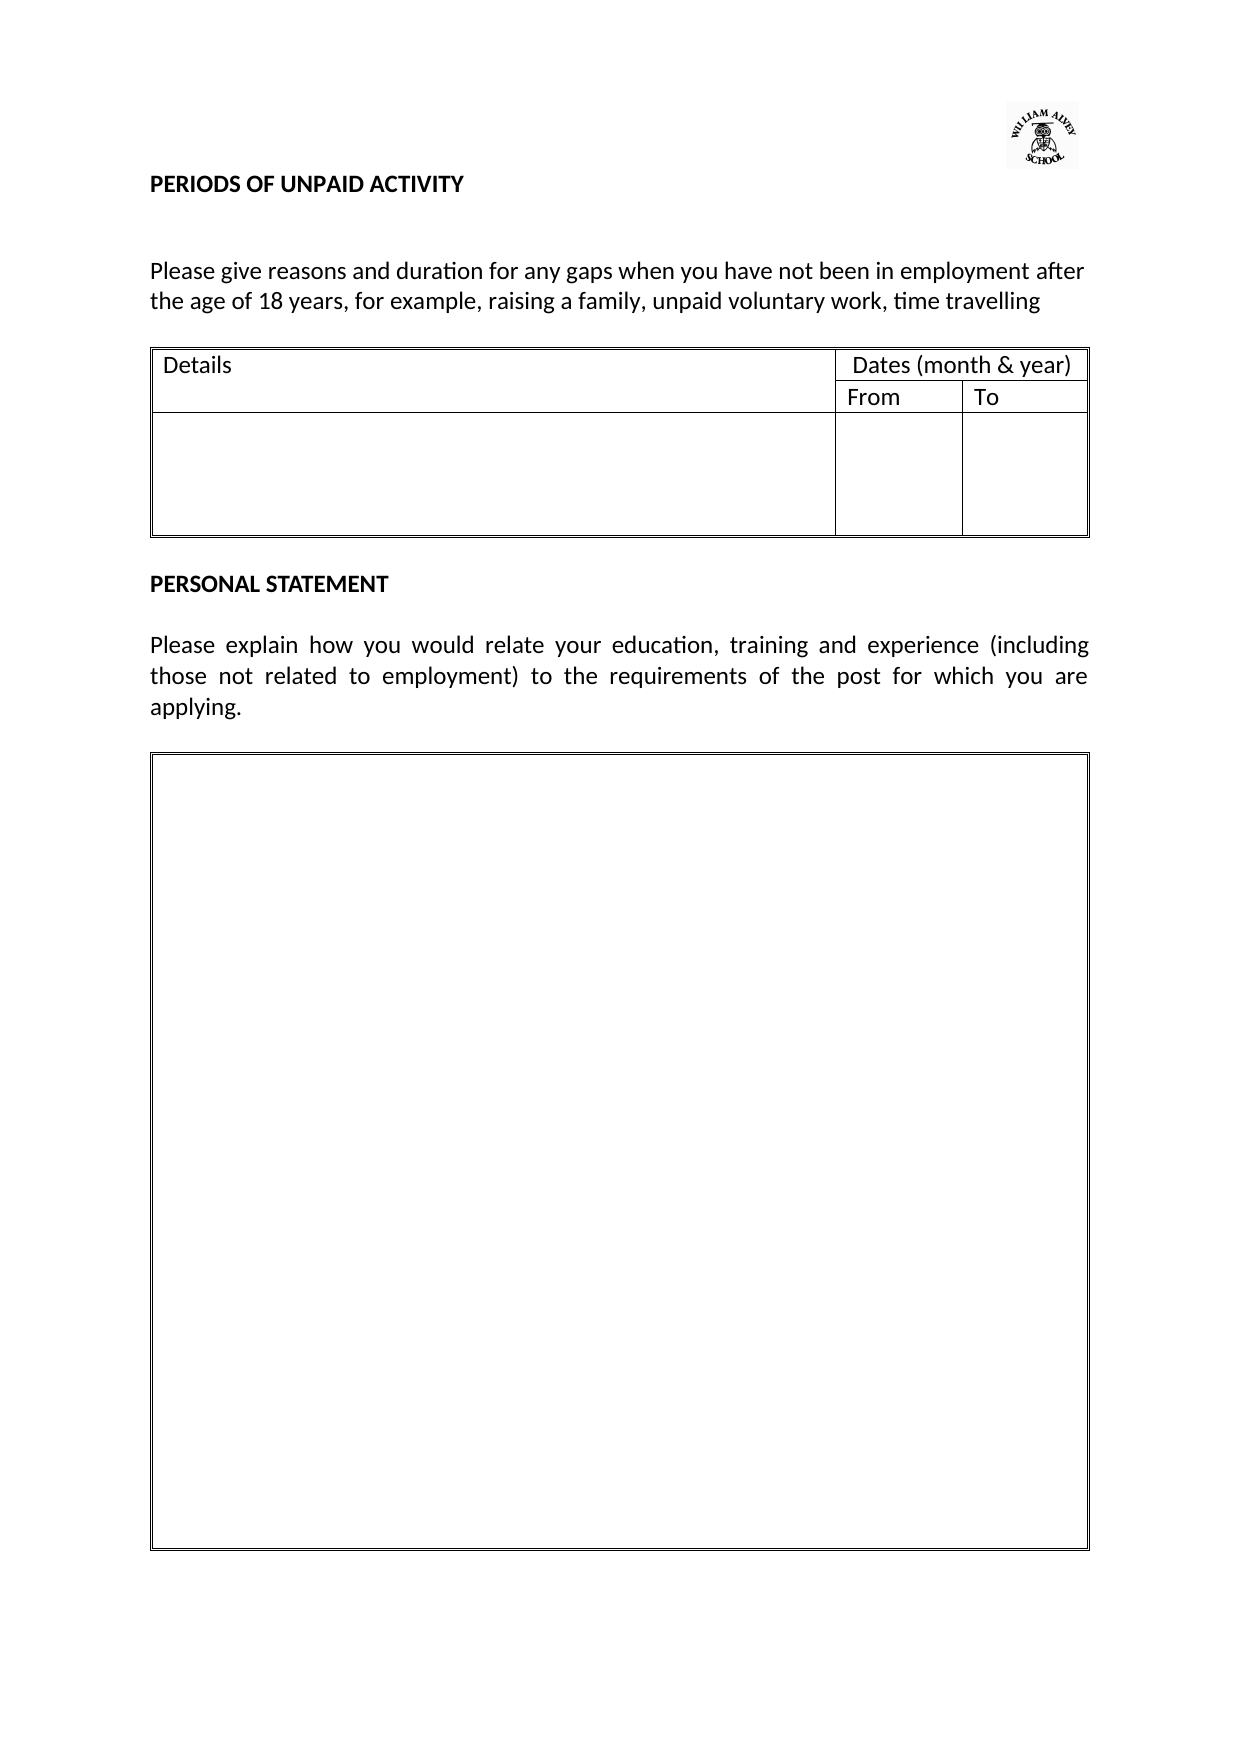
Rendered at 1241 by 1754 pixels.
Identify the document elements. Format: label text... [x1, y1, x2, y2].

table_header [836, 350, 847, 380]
picture [1006, 101, 1079, 169]
text PERSONAL STATEMENT [150, 568, 1090, 599]
text Please explain how you would relate your education, training and experience (including those not related to employment) to the requirements of the post for which you are applying. [150, 629, 1090, 721]
table_cell [836, 413, 962, 535]
table_cell To [963, 381, 1087, 412]
table_header [153, 755, 163, 1548]
table_header [1077, 755, 1087, 1548]
text PERIODS OF UNPAID ACTIVITY [150, 169, 1090, 199]
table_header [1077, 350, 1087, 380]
table_cell [963, 413, 1087, 535]
table_header Details [153, 350, 835, 412]
table_cell From [836, 381, 962, 412]
text Please give reasons and duration for any gaps when you have not been in employment after the age of 18 years, for example, raising a family, unpaid voluntary work, time travelling [150, 255, 1090, 316]
table_cell [153, 413, 835, 535]
